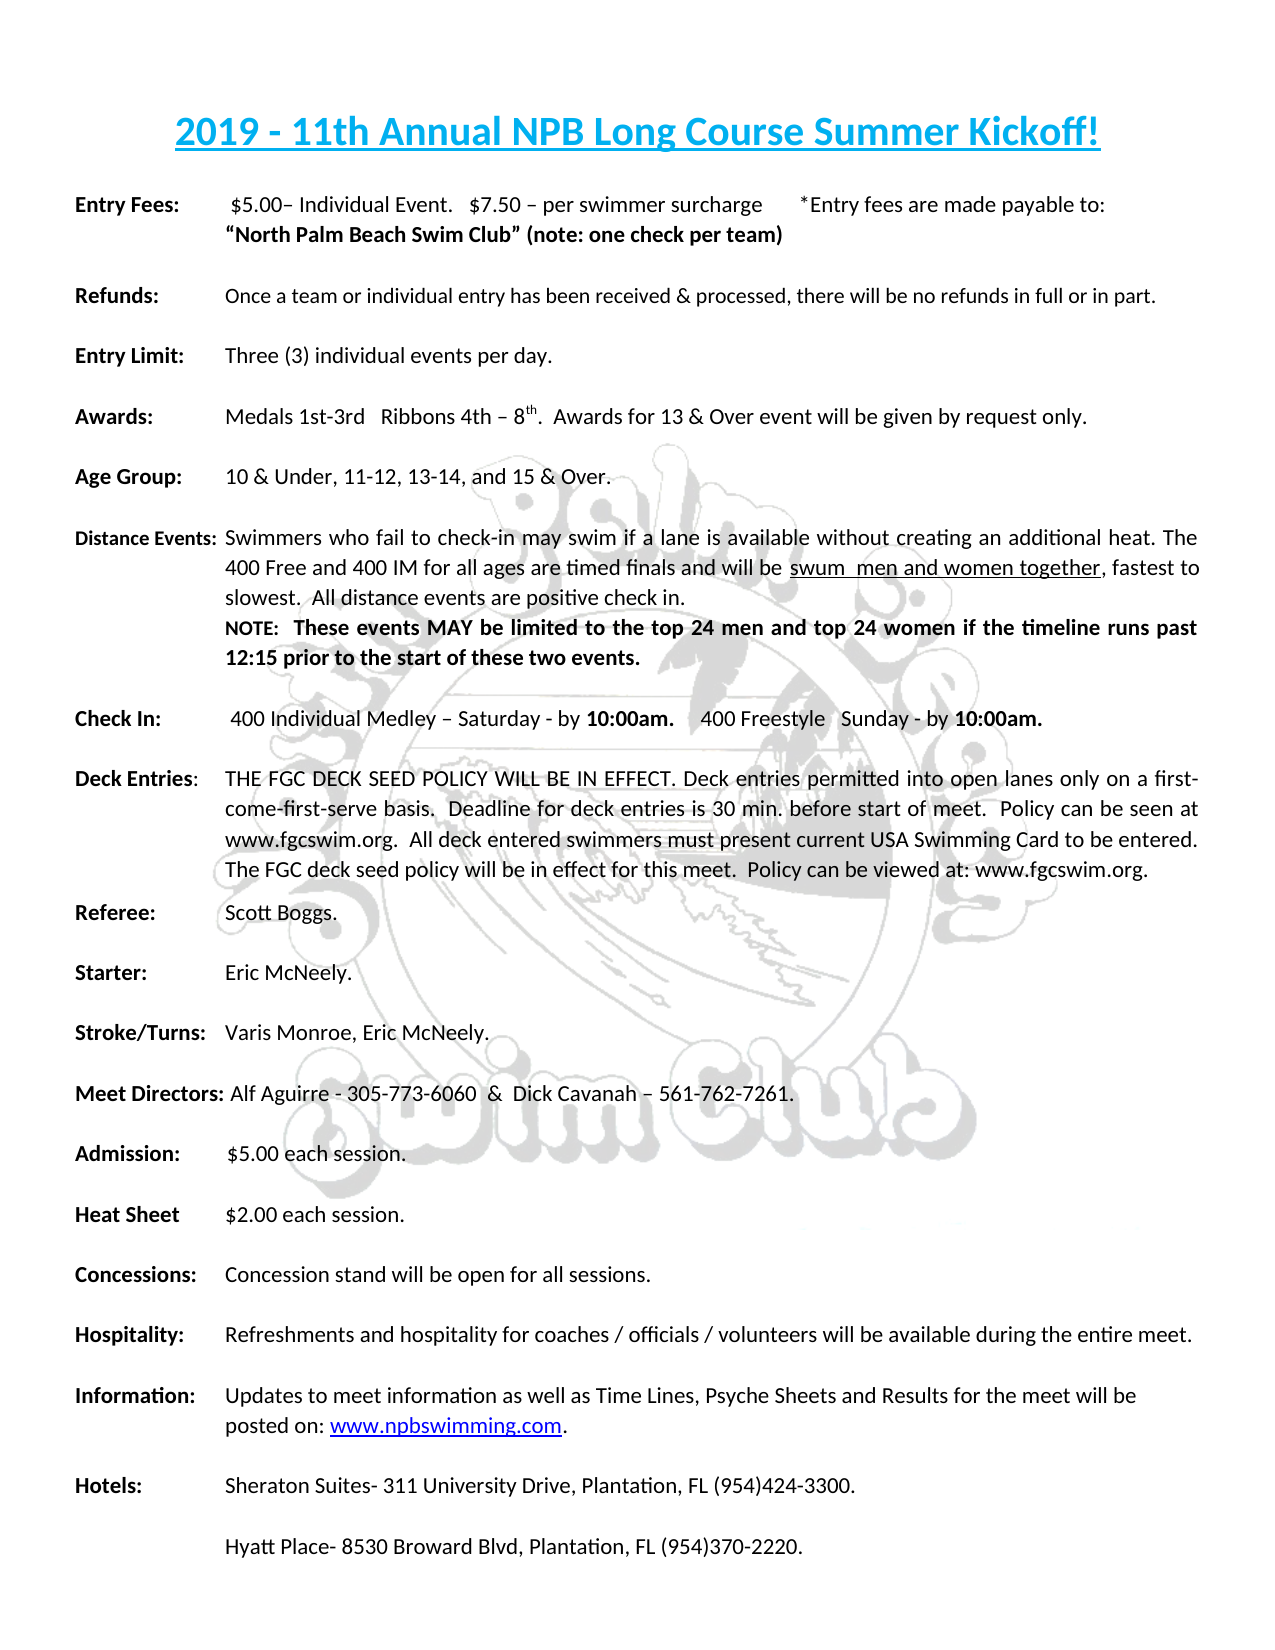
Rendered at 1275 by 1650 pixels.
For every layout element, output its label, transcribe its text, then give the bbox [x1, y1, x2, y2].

text NOTE: These events MAY be limited to the top 24 men and top 24 women if the timeline runs past 12:15 prior to the start of these two events. [75, 613, 1200, 671]
text Age Group: 10 & Under, 11-12, 13-14, and 15 & Over. [75, 462, 1200, 490]
text Refunds: Once a team or individual entry has been received & processed, there will be no refunds in full or in part. [75, 281, 1200, 309]
text Awards: Medals 1st-3rd Ribbons 4th – 8th. Awards for 13 & Over event will be given by request only. [75, 402, 1200, 430]
text Admission: $5.00 each session. [75, 1139, 1200, 1167]
text Check In: 400 Individual Medley – Saturday - by 10:00am. 400 Freestyle Sunday - by 10:00am. [75, 704, 1200, 732]
text Concessions: Concession stand will be open for all sessions. [75, 1260, 1200, 1288]
text 2019 - 11th Annual NPB Long Course Summer Kickoff! [75, 105, 1200, 156]
text Distance Events: Swimmers who fail to check-in may swim if a lane is available without creating an additional heat. The 400 Free and 400 IM for all ages are timed finals and will be swum men and women together, fastest to slowest. All distance events are positive check in. [75, 523, 1200, 611]
text Starter: Eric McNeely. [75, 958, 1200, 986]
text Hotels: Sheraton Suites- 311 University Drive, Plantation, FL (954)424-3300. [75, 1472, 1200, 1499]
text Entry Limit: Three (3) individual events per day. [75, 341, 1200, 369]
text Referee: Scott Boggs. [75, 898, 1200, 926]
text Entry Fees: $5.00– Individual Event. $7.50 – per swimmer surcharge *Entry fees are made payable to: “North Palm Beach Swim Club” (note: one check per team) [75, 190, 1200, 248]
text Information: Updates to meet information as well as Time Lines, Psyche Sheets and Results for the meet will be posted on: www.npbswimming.com. [75, 1381, 1200, 1439]
text Stroke/Turns: Varis Monroe, Eric McNeely. [75, 1018, 1200, 1046]
text Meet Directors: Alf Aguirre - 305-773-6060 & Dick Cavanah – 561-762-7261. [75, 1079, 1200, 1107]
text Deck Entries: THE FGC DECK SEED POLICY WILL BE IN EFFECT. Deck entries permitted into open lanes only on a first-come-first-serve basis. Deadline for deck entries is 30 min. before start of meet. Policy can be seen at www.fgcswim.org. All deck entered swimmers must present current USA Swimming Card to be entered. The FGC deck seed policy will be in effect for this meet. Policy can be viewed at: www.fgcswim.org. [75, 764, 1200, 883]
text Hyatt Place- 8530 Broward Blvd, Plantation, FL (954)370-2220. [75, 1532, 1200, 1560]
text Hospitality: Refreshments and hospitality for coaches / officials / volunteers will be available during the entire meet. [75, 1321, 1200, 1348]
text Heat Sheet $2.00 each session. [75, 1200, 1200, 1228]
